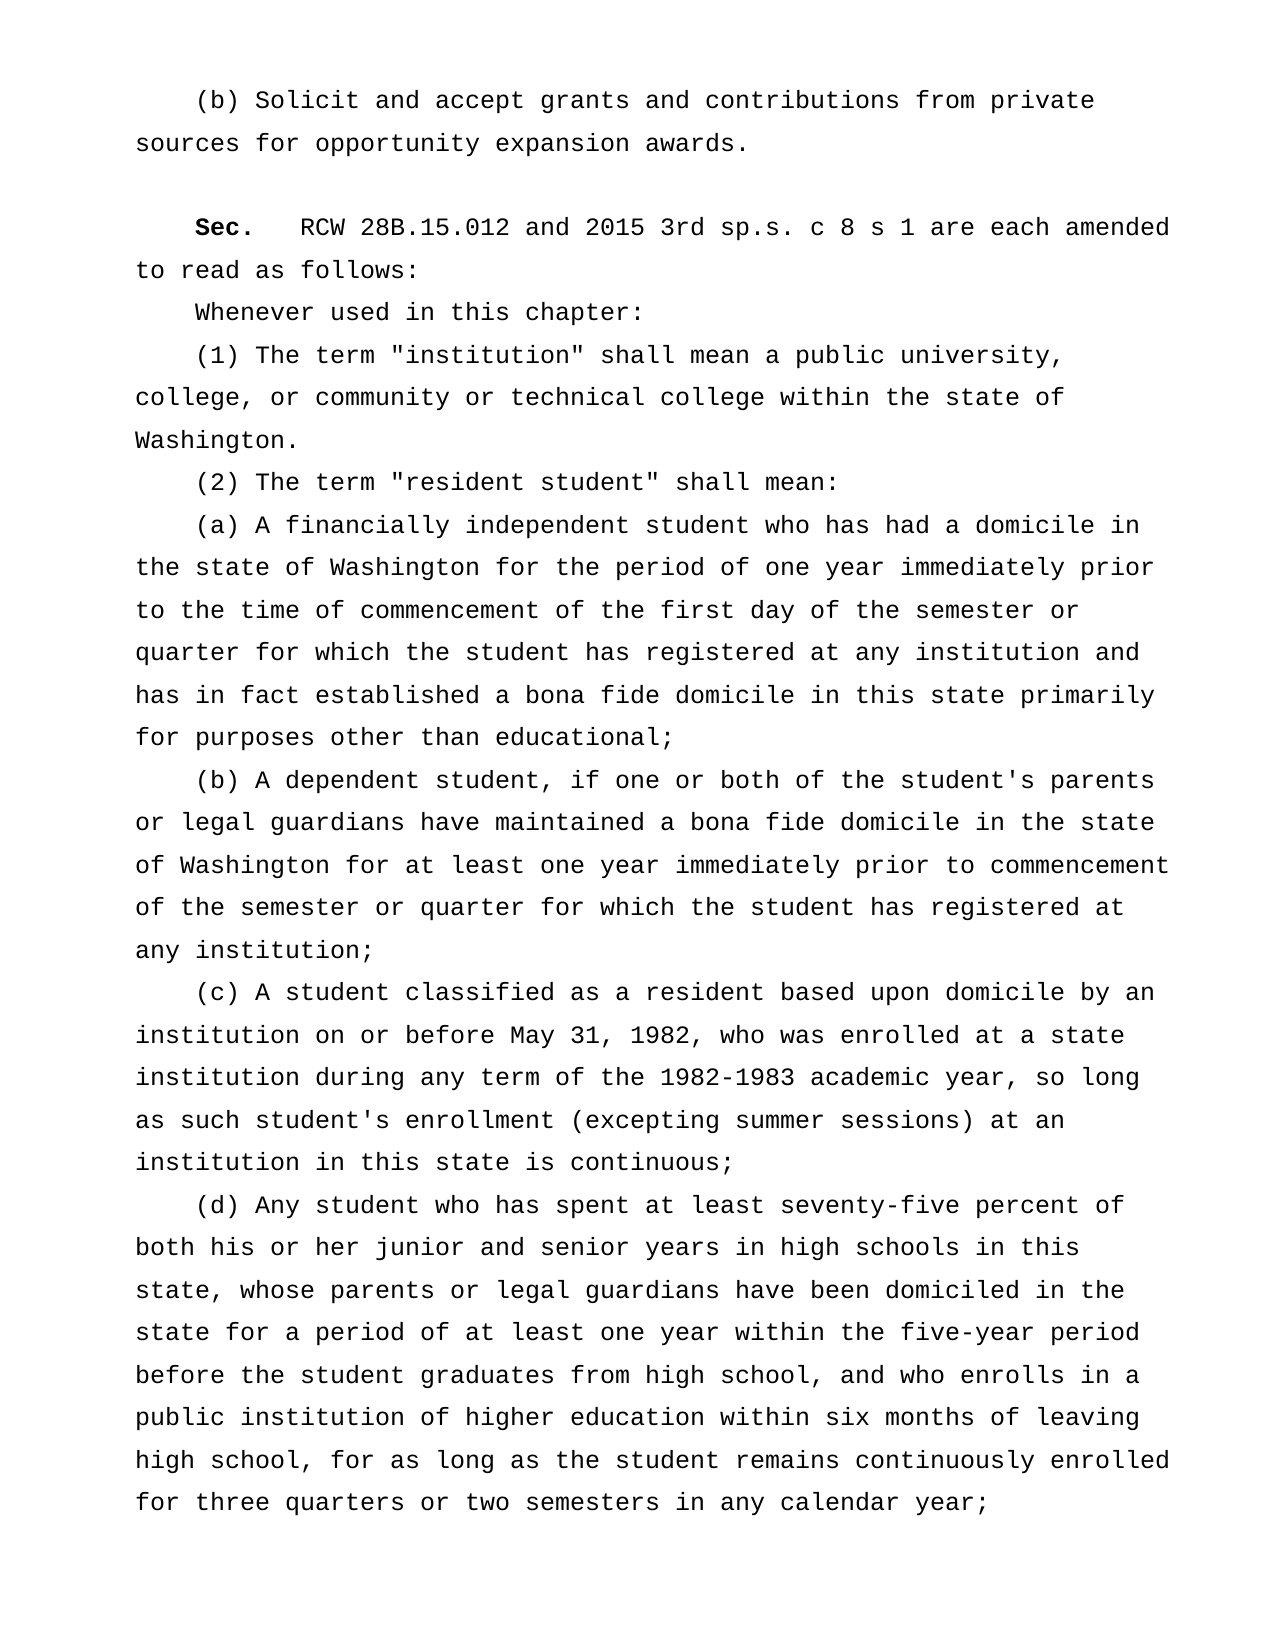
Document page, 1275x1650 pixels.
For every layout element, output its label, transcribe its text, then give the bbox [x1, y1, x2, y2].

text (c) A student classified as a resident based upon domicile by an institution on or before May 31, 1982, who was enrolled at a state institution during any term of the 1982-1983 academic year, so long as such student's enrollment (excepting summer sessions) at an institution in this state is continuous; [135, 967, 1170, 1179]
text (a) A financially independent student who has had a domicile in the state of Washington for the period of one year immediately prior to the time of commencement of the first day of the semester or quarter for which the student has registered at any institution and has in fact established a bona fide domicile in this state primarily for purposes other than educational; [135, 499, 1170, 754]
text (b) A dependent student, if one or both of the student's parents or legal guardians have maintained a bona fide domicile in the state of Washington for at least one year immediately prior to commencement of the semester or quarter for which the student has registered at any institution; [135, 754, 1170, 967]
text (2) The term "resident student" shall mean: [135, 457, 1170, 499]
text Whenever used in this chapter: [135, 287, 1170, 329]
text (1) The term "institution" shall mean a public university, college, or community or technical college within the state of Washington. [135, 329, 1170, 457]
text Sec. RCW 28B.15.012 and 2015 3rd sp.s. c 8 s 1 are each amended to read as follows: [135, 202, 1170, 287]
text (d) Any student who has spent at least seventy-five percent of both his or her junior and senior years in high schools in this state, whose parents or legal guardians have been domiciled in the state for a period of at least one year within the five-year period before the student graduates from high school, and who enrolls in a public institution of higher education within six months of leaving high school, for as long as the student remains continuously enrolled for three quarters or two semesters in any calendar year; [135, 1179, 1170, 1519]
text (b) Solicit and accept grants and contributions from private sources for opportunity expansion awards. [135, 75, 1170, 160]
